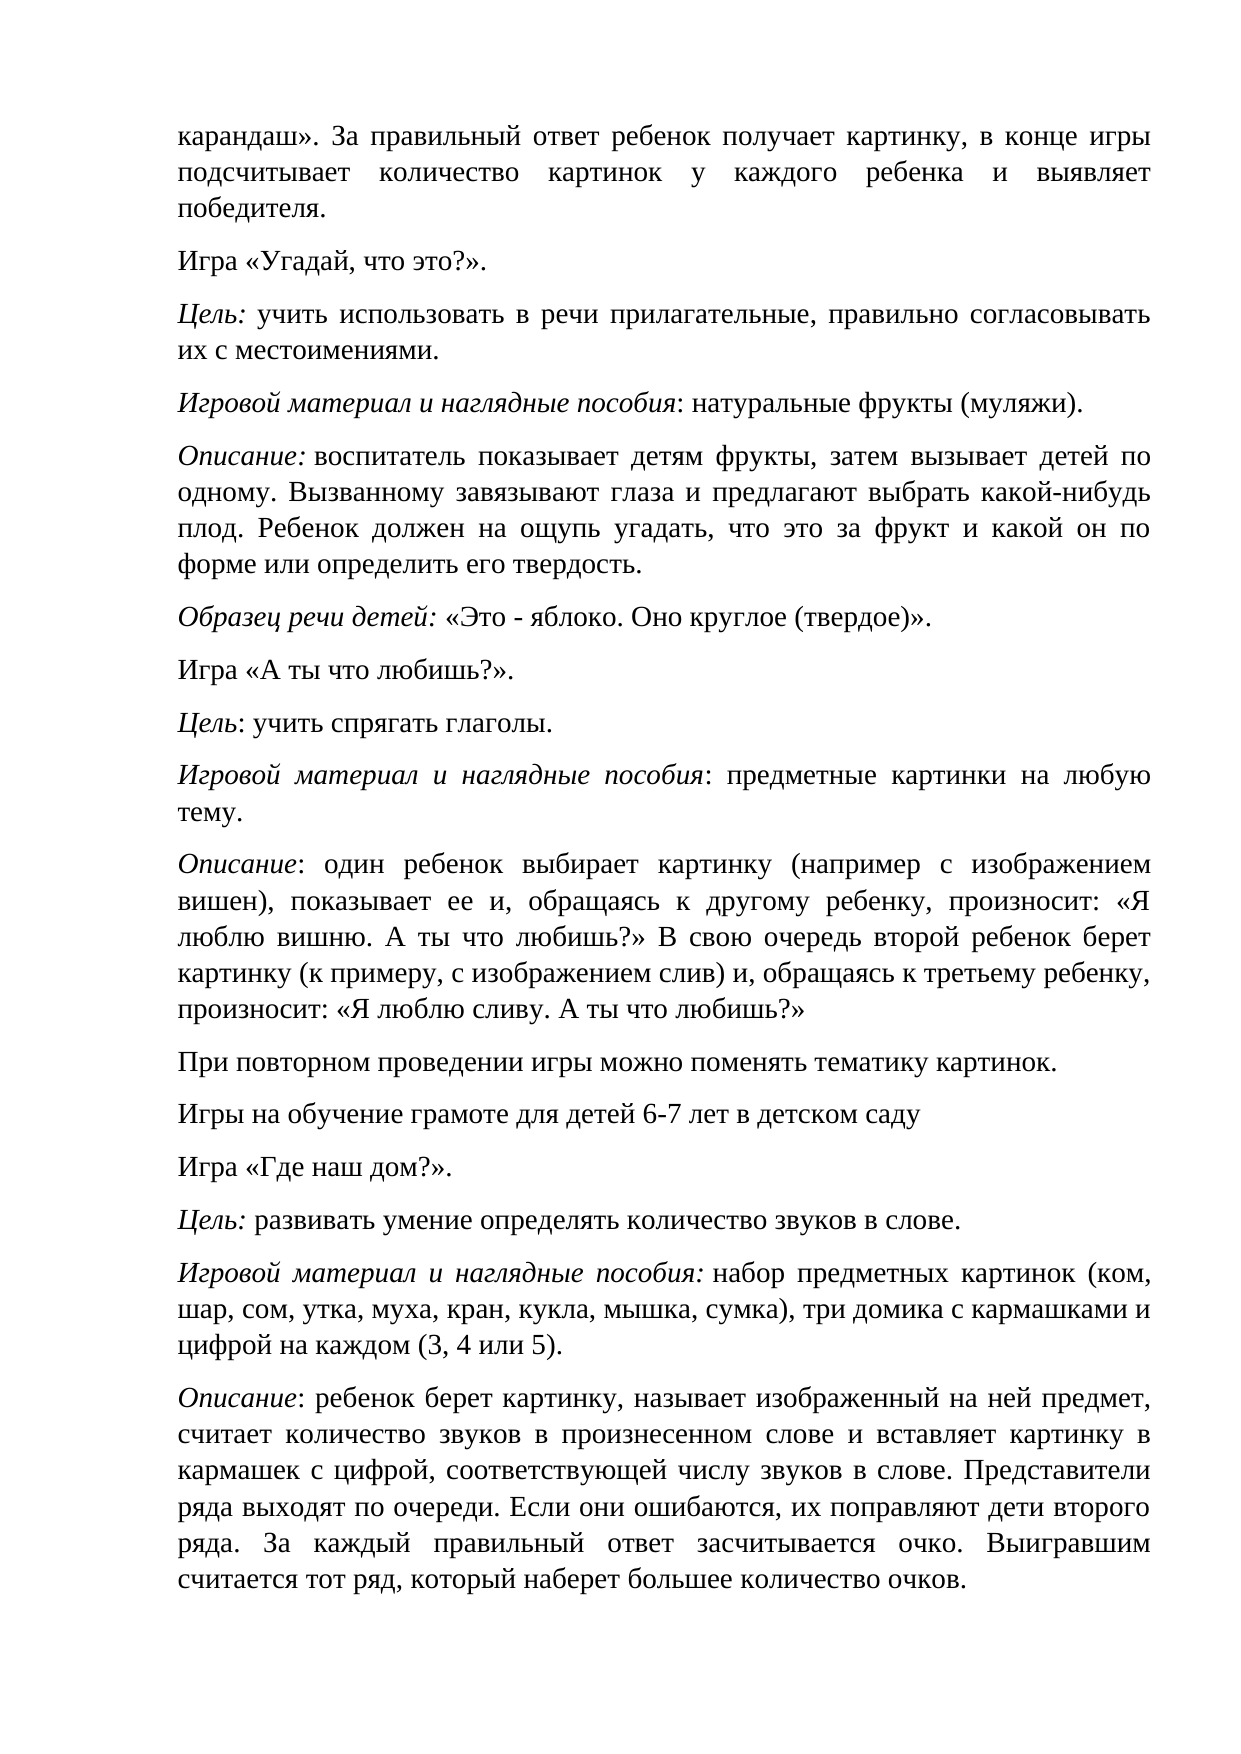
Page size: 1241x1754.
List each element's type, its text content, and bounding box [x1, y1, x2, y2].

text При повторном проведении игры можно поменять тематику картинок. [177, 1044, 1152, 1077]
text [177, 118, 1152, 224]
text Игра «А ты что любишь?». [177, 652, 1152, 685]
text Игра «Угадай, что это?». [177, 243, 1152, 277]
text Цель: развивать умение определять количество звуков в слове. [177, 1202, 1152, 1236]
text Игровой материал и наглядные пособия: набор предметных картинок (ком, шар, сом, утка, муха, кран, кукла, мышка, сумка), три домика с кармашками и цифрой на каждом (3, 4 или 5). [177, 1255, 1152, 1361]
text Описание: один ребенок выбирает картинку (например с изображением вишен), показывает ее и, обращаясь к другому ребенку, произносит: «Я люблю вишню. А ты что любишь?» В свою очередь второй ребенок берет картинку (к примеру, с изображением слив) и, обращаясь к третьему ребенку, произносит: «Я люблю сливу. А ты что любишь?» [177, 846, 1152, 1024]
text Цель: учить спрягать глаголы. [177, 705, 1152, 738]
text Описание: воспитатель показывает детям фрукты, затем вызывает детей по одному. Вызванному завязывают глаза и предлагают выбрать какой-нибудь плод. Ребенок должен на ощупь угадать, что это за фрукт и какой он по форме или определить его твердость. [177, 438, 1152, 580]
text Образец речи детей: «Это - яблоко. Оно круглое (твердое)». [177, 599, 1152, 633]
text Игровой материал и наглядные пособия: предметные картинки на любую тему. [177, 757, 1152, 827]
text Игра «Где наш дом?». [177, 1149, 1152, 1183]
text Игровой материал и наглядные пособия: натуральные фрукты (муляжи). [177, 385, 1152, 418]
text Цель: учить использовать в речи прилагательные, правильно согласовывать их с местоимениями. [177, 296, 1152, 366]
text Игры на обучение грамоте для детей 6-7 лет в детском саду [177, 1097, 1152, 1130]
text Описание: ребенок берет картинку, называет изображенный на ней предмет, считает количество звуков в произнесенном слове и вставляет картинку в кармашек с цифрой, соответствующей числу звуков в слове. Представители ряда выходят по очереди. Если они ошибаются, их поправляют дети второго ряда. За каждый правильный ответ засчитывается очко. Выигравшим считается тот ряд, который наберет большее количество очков. [177, 1380, 1152, 1594]
